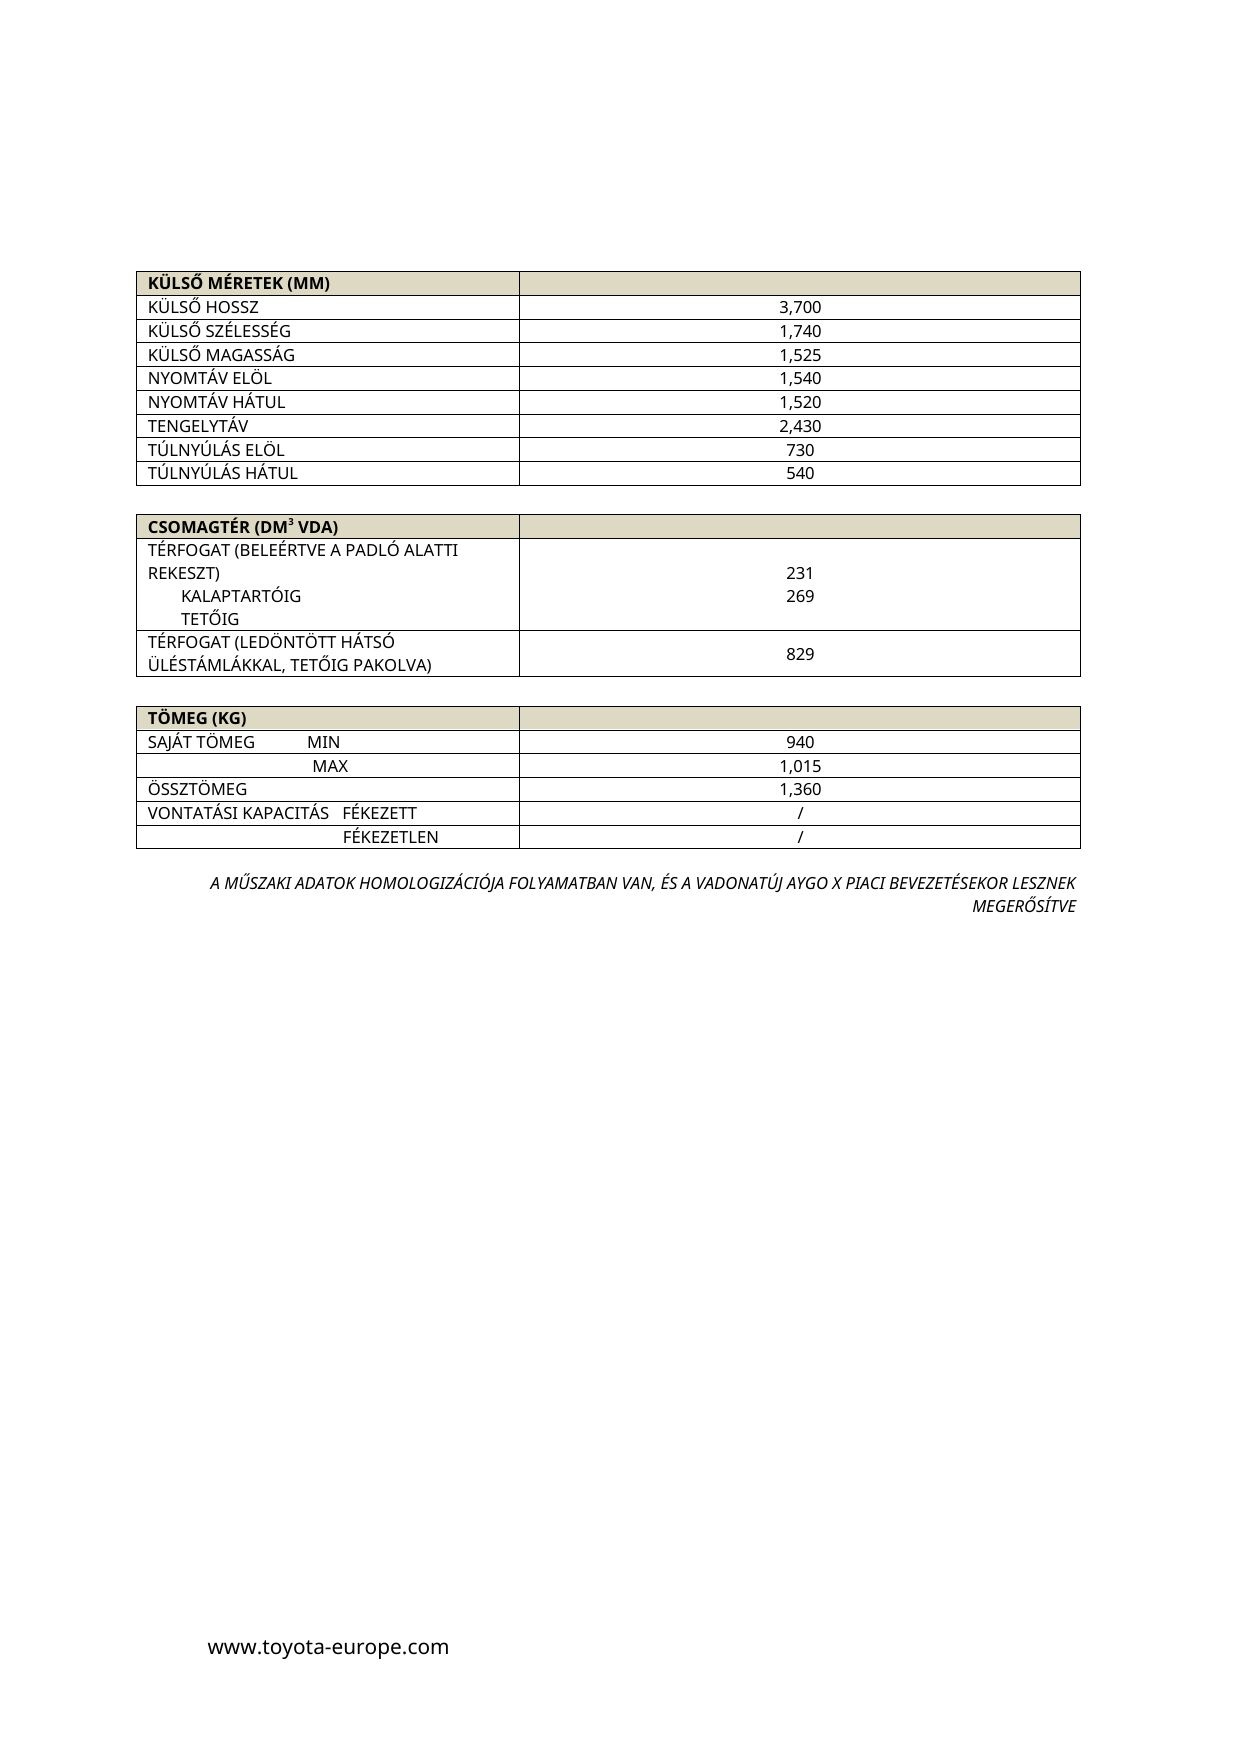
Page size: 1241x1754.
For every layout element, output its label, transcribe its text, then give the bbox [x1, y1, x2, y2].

table_cell ÖSSZTÖMEG [137, 778, 519, 801]
table_cell NYOMTÁV HÁTUL [137, 391, 519, 413]
table_cell 1,540 [520, 367, 1080, 390]
table_cell KÜLSŐ SZÉLESSÉG [137, 320, 519, 342]
table_cell TÉRFOGAT (LEDÖNTÖTT HÁTSÓ ÜLÉSTÁMLÁKKAL, TETŐIG PAKOLVA) [137, 631, 519, 676]
table_header CSOMAGTÉR (DM3 VDA) [137, 515, 519, 538]
table_cell KÜLSŐ HOSSZ [137, 296, 519, 318]
table_cell SAJÁT TÖMEG MIN [137, 731, 519, 753]
table_cell 3,700 [520, 296, 1080, 318]
table_header TÖMEG (KG) [137, 707, 519, 729]
table_cell TÚLNYÚLÁS HÁTUL [137, 462, 519, 485]
table_cell 1,015 [520, 754, 1080, 777]
text A MŰSZAKI ADATOK HOMOLOGIZÁCIÓJA FOLYAMATBAN VAN, ÉS A VADONATÚJ AYGO X PIACI BEVEZETÉSEKOR LESZNEK MEGERŐSÍTVE [136, 872, 1078, 917]
table_header [520, 515, 1080, 538]
table_cell 940 [520, 731, 1080, 753]
table_cell 1,360 [520, 778, 1080, 801]
table_cell 730 [520, 438, 1080, 461]
table_cell TÚLNYÚLÁS ELÖL [137, 438, 519, 461]
table_header KÜLSŐ MÉRETEK (MM) [137, 272, 519, 295]
table_cell 231 269 [520, 539, 1080, 630]
table_cell 1,740 [520, 320, 1080, 342]
table_cell NYOMTÁV ELÖL [137, 367, 519, 390]
table_cell 2,430 [520, 415, 1080, 437]
table_cell 1,525 [520, 343, 1080, 366]
table_header [520, 272, 1080, 295]
table_cell KÜLSŐ MAGASSÁG [137, 343, 519, 366]
table_cell 540 [520, 462, 1080, 485]
table_cell TENGELYTÁV [137, 415, 519, 437]
table_cell / [520, 826, 1080, 848]
table_cell FÉKEZETLEN [137, 826, 519, 848]
table_cell 829 [520, 631, 1080, 676]
table_cell VONTATÁSI KAPACITÁS FÉKEZETT [137, 802, 519, 824]
table_cell / [520, 802, 1080, 824]
table_header [520, 707, 1080, 729]
table_cell TÉRFOGAT (BELEÉRTVE A PADLÓ ALATTI REKESZT) KALAPTARTÓIG TETŐIG [137, 539, 519, 630]
table_cell 1,520 [520, 391, 1080, 413]
table_cell MAX [137, 754, 519, 777]
